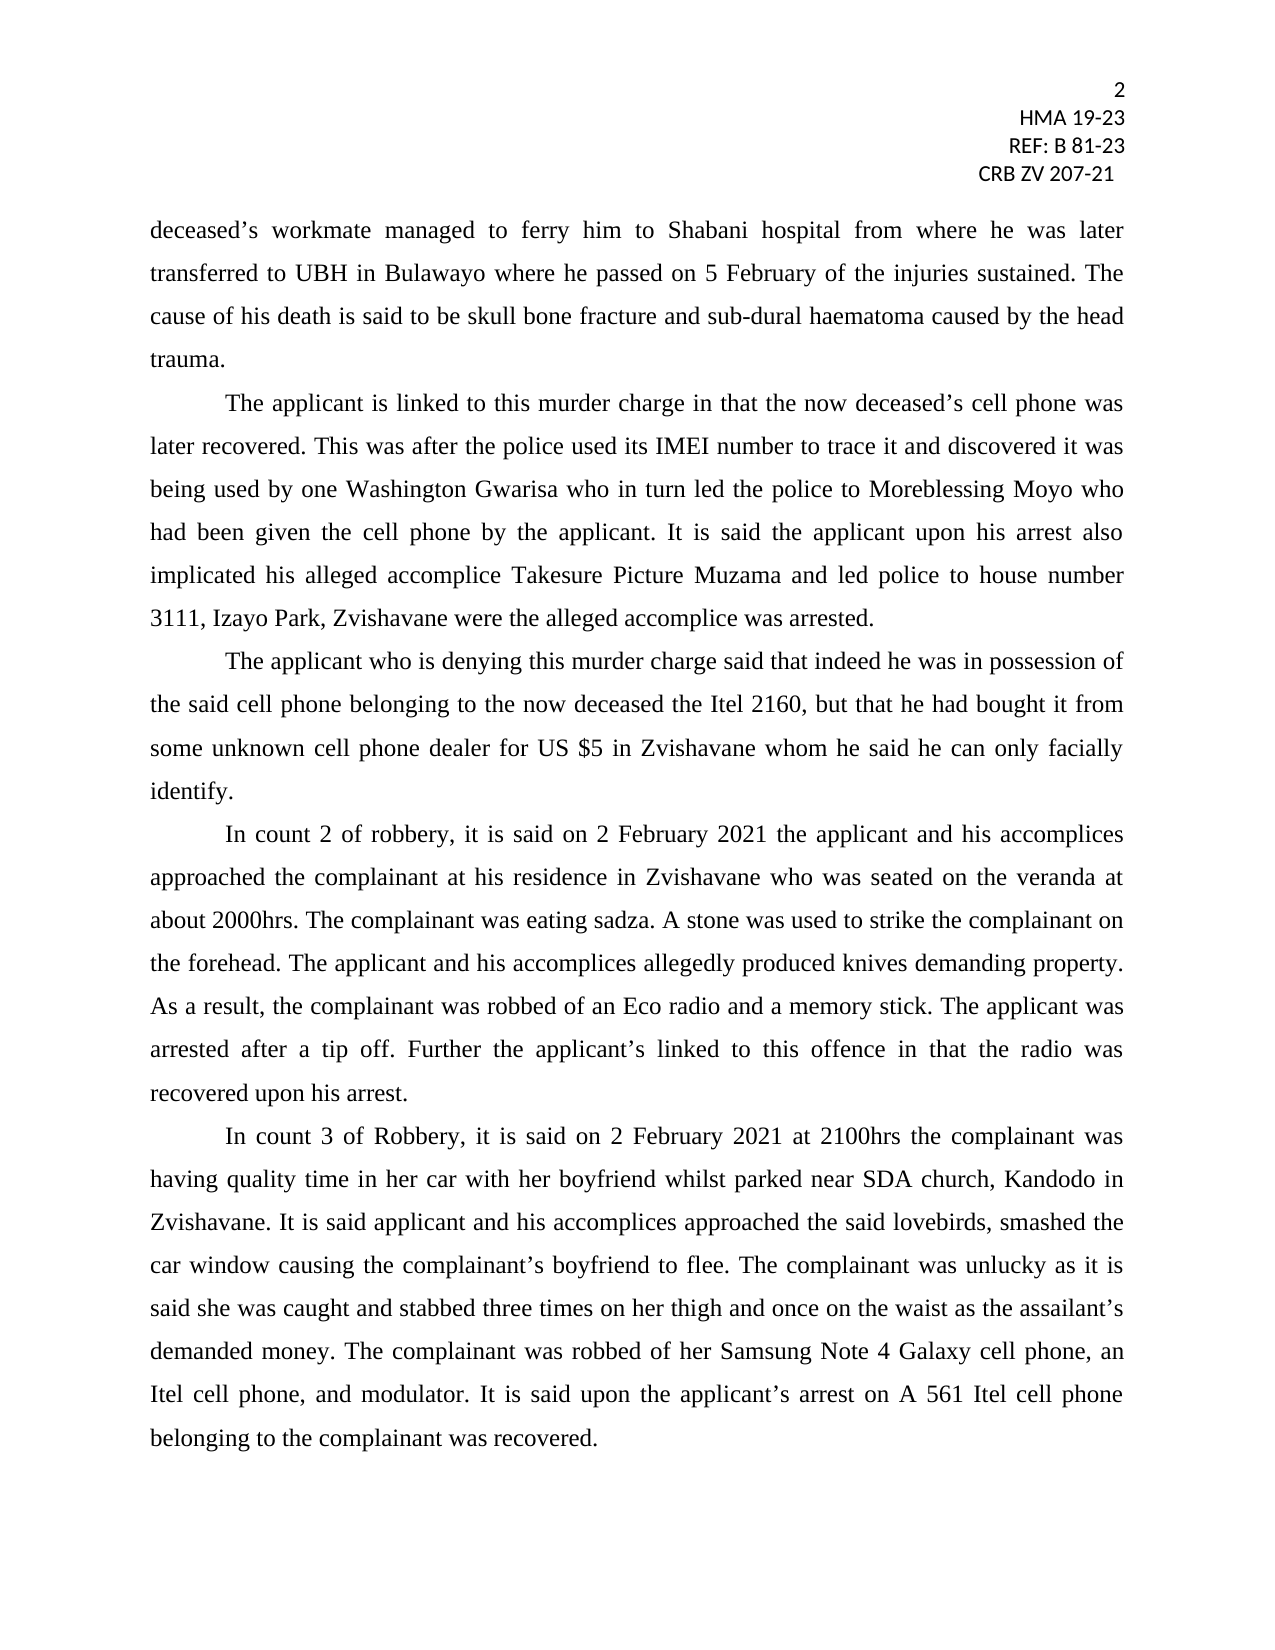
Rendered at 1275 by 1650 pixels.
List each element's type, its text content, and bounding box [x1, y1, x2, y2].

text The applicant is linked to this murder charge in that the now deceased’s cell phone was later recovered. This was after the police used its IMEI number to trace it and discovered it was being used by one Washington Gwarisa who in turn led the police to Moreblessing Moyo who had been given the cell phone by the applicant. It is said the applicant upon his arrest also implicated his alleged accomplice Takesure Picture Muzama and led police to house number 3111, Izayo Park, Zvishavane were the alleged accomplice was arrested. [150, 388, 1125, 632]
text In count 2 of robbery, it is said on 2 February 2021 the applicant and his accomplices approached the complainant at his residence in Zvishavane who was seated on the veranda at about 2000hrs. The complainant was eating sadza. A stone was used to strike the complainant on the forehead. The applicant and his accomplices allegedly produced knives demanding property. As a result, the complainant was robbed of an Eco radio and a memory stick. The applicant was arrested after a tip off. Further the applicant’s linked to this offence in that the radio was recovered upon his arrest. [150, 819, 1125, 1106]
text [150, 215, 1125, 373]
text The applicant who is denying this murder charge said that indeed he was in possession of the said cell phone belonging to the now deceased the Itel 2160, but that he had bought it from some unknown cell phone dealer for US $5 in Zvishavane whom he said he can only facially identify. [150, 646, 1125, 804]
text In count 3 of Robbery, it is said on 2 February 2021 at 2100hrs the complainant was having quality time in her car with her boyfriend whilst parked near SDA church, Kandodo in Zvishavane. It is said applicant and his accomplices approached the said lovebirds, smashed the car window causing the complainant’s boyfriend to flee. The complainant was unlucky as it is said she was caught and stabbed three times on her thigh and once on the waist as the assailant’s demanded money. The complainant was robbed of her Samsung Note 4 Galaxy cell phone, an Itel cell phone, and modulator. It is said upon the applicant’s arrest on A 561 Itel cell phone belonging to the complainant was recovered. [150, 1121, 1125, 1451]
